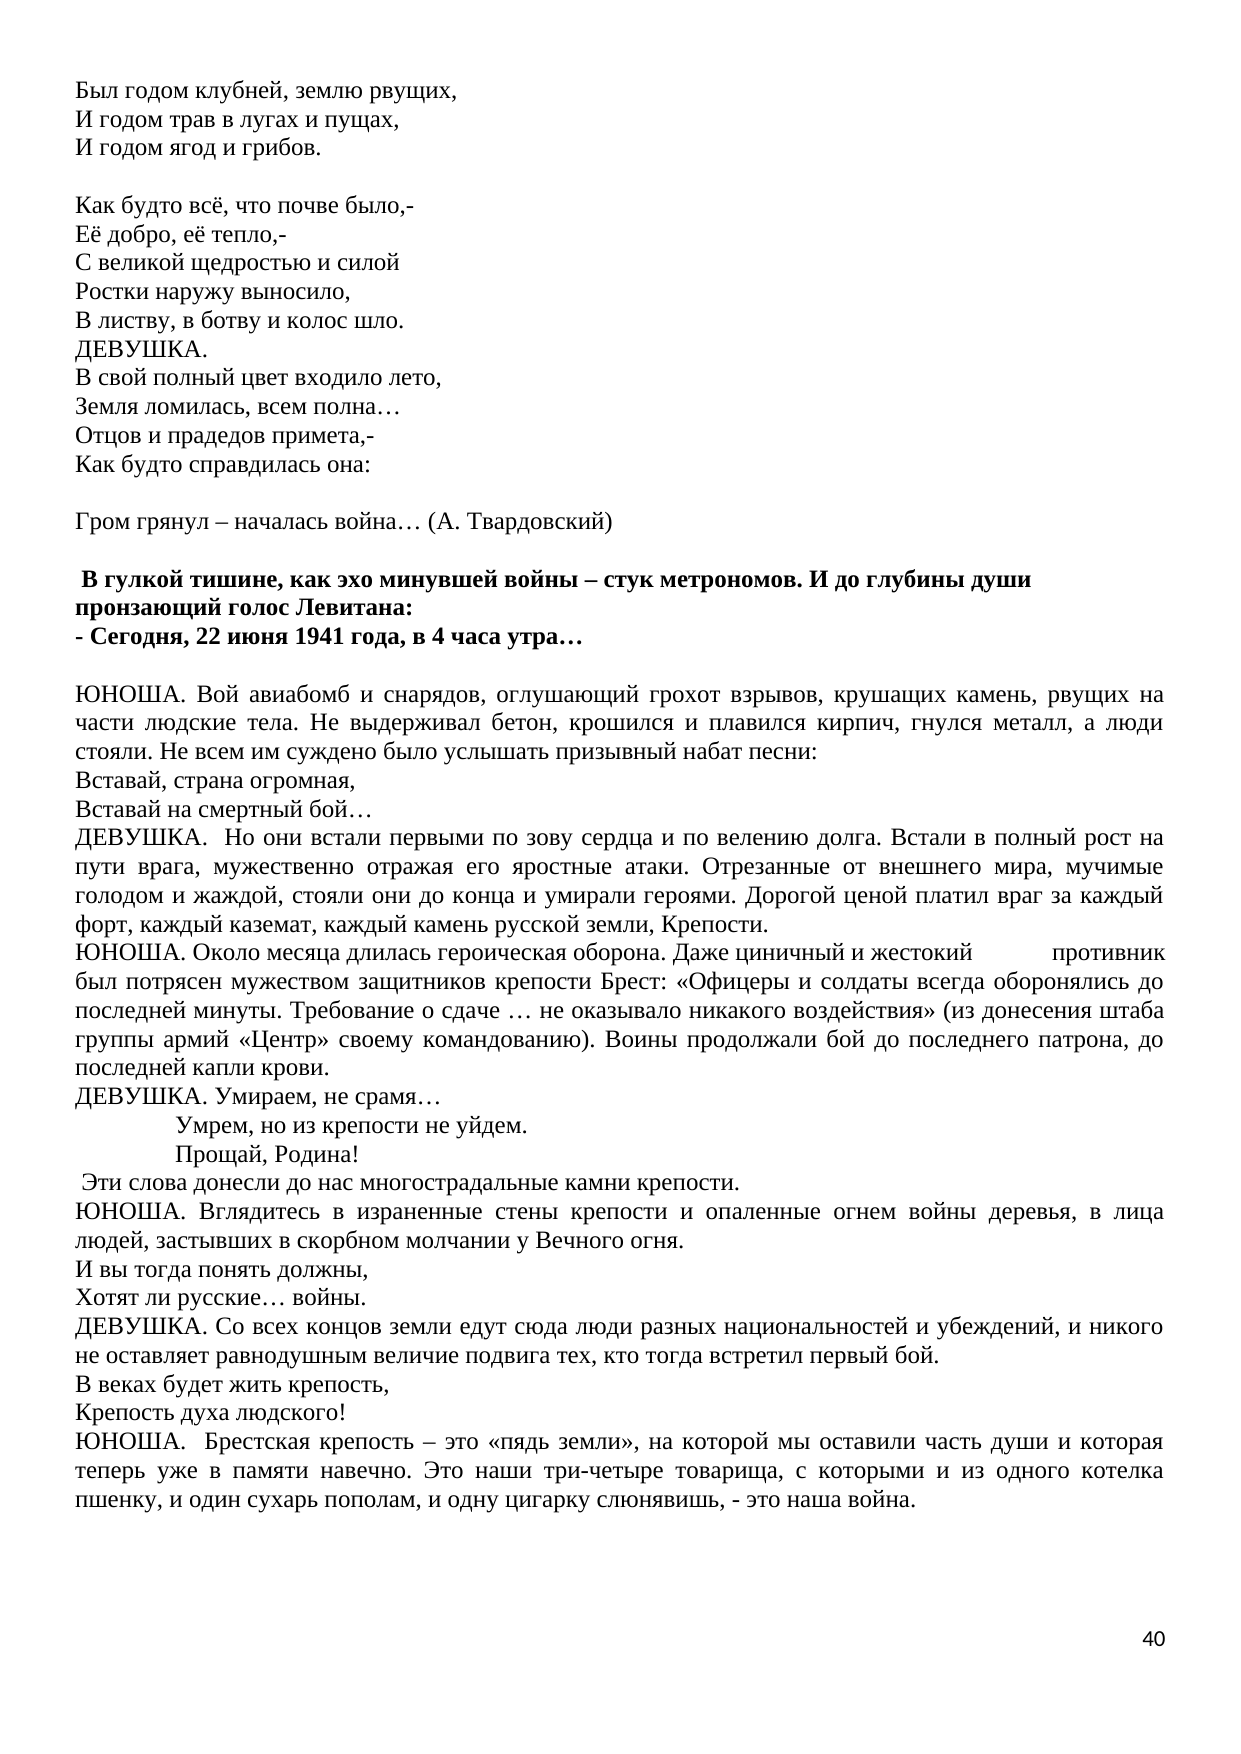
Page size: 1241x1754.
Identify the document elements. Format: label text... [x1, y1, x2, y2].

text ЮНОША. Вглядитесь в израненные стены крепости и опаленные огнем войны деревья, в лица людей, застывших в скорбном молчании у Вечного огня. [75, 1196, 1165, 1254]
text Умрем, но из крепости не уйдем. [75, 1110, 1165, 1139]
text В гулкой тишине, как эхо минувшей войны – стук метрономов. И до глубины души пронзающий голос Левитана: [75, 564, 1165, 621]
text ДЕВУШКА. [75, 334, 1165, 362]
text ДЕВУШКА. Со всех концов земли едут сюда люди разных национальностей и убеждений, и никого не оставляет равнодушным величие подвига тех, кто тогда встретил первый бой. [75, 1311, 1165, 1369]
text В свой полный цвет входило лето, [75, 362, 1165, 391]
text Крепость духа людского! [75, 1397, 1165, 1426]
text Гром грянул – началась война… (А. Твардовский) [75, 506, 1165, 535]
text Как будто справдилась она: [75, 449, 1165, 477]
text Земля ломилась, всем полна… [75, 391, 1165, 420]
text И годом трав в лугах и пущах, [75, 104, 1165, 132]
text - Сегодня, 22 июня 1941 года, в 4 часа утра… [75, 621, 1165, 650]
text ЮНОША. Около месяца длилась героическая оборона. Даже циничный и жестокий противник был потрясен мужеством защитников крепости Брест: «Офицеры и солдаты всегда оборонялись до последней минуты. Требование о сдаче … не оказывало никакого воздействия» (из донесения штаба группы армий «Центр» своему командованию). Воины продолжали бой до последнего патрона, до последней капли крови. [75, 937, 1165, 1081]
text И вы тогда понять должны, [75, 1254, 1165, 1282]
text Прощай, Родина! [75, 1139, 1165, 1167]
text Хотят ли русские… войны. [75, 1282, 1165, 1311]
text С великой щедростью и силой [75, 247, 1165, 276]
text ДЕВУШКА. Умираем, не срамя… [75, 1081, 1165, 1110]
text Как будто всё, что почве было,- [75, 190, 1165, 219]
text Её добро, её тепло,- [75, 219, 1165, 247]
text И годом ягод и грибов. [75, 132, 1165, 161]
text Был годом клубней, землю рвущих, [75, 75, 1165, 104]
text В веках будет жить крепость, [75, 1369, 1165, 1397]
text ДЕВУШКА. Но они встали первыми по зову сердца и по велению долга. Встали в полный рост на пути врага, мужественно отражая его яростные атаки. Отрезанные от внешнего мира, мучимые голодом и жаждой, стояли они до конца и умирали героями. Дорогой ценой платил враг за каждый форт, каждый каземат, каждый камень русской земли, Крепости. [75, 822, 1165, 937]
text ЮНОША. Брестская крепость – это «пядь земли», на которой мы оставили часть души и которая теперь уже в памяти навечно. Это наши три-четыре товарища, с которыми и из одного котелка пшенку, и один сухарь пополам, и одну цигарку слюнявишь, - это наша война. [75, 1426, 1165, 1512]
text В листву, в ботву и колос шло. [75, 305, 1165, 334]
text ЮНОША. Вой авиабомб и снарядов, оглушающий грохот взрывов, крушащих камень, рвущих на части людские тела. Не выдерживал бетон, крошился и плавился кирпич, гнулся металл, а люди стояли. Не всем им суждено было услышать призывный набат песни: [75, 679, 1165, 765]
text Отцов и прадедов примета,- [75, 420, 1165, 449]
text Вставай на смертный бой… [75, 794, 1165, 822]
text Вставай, страна огромная, [75, 765, 1165, 794]
text Эти слова донесли до нас многострадальные камни крепости. [75, 1167, 1165, 1196]
text Ростки наружу выносило, [75, 276, 1165, 305]
